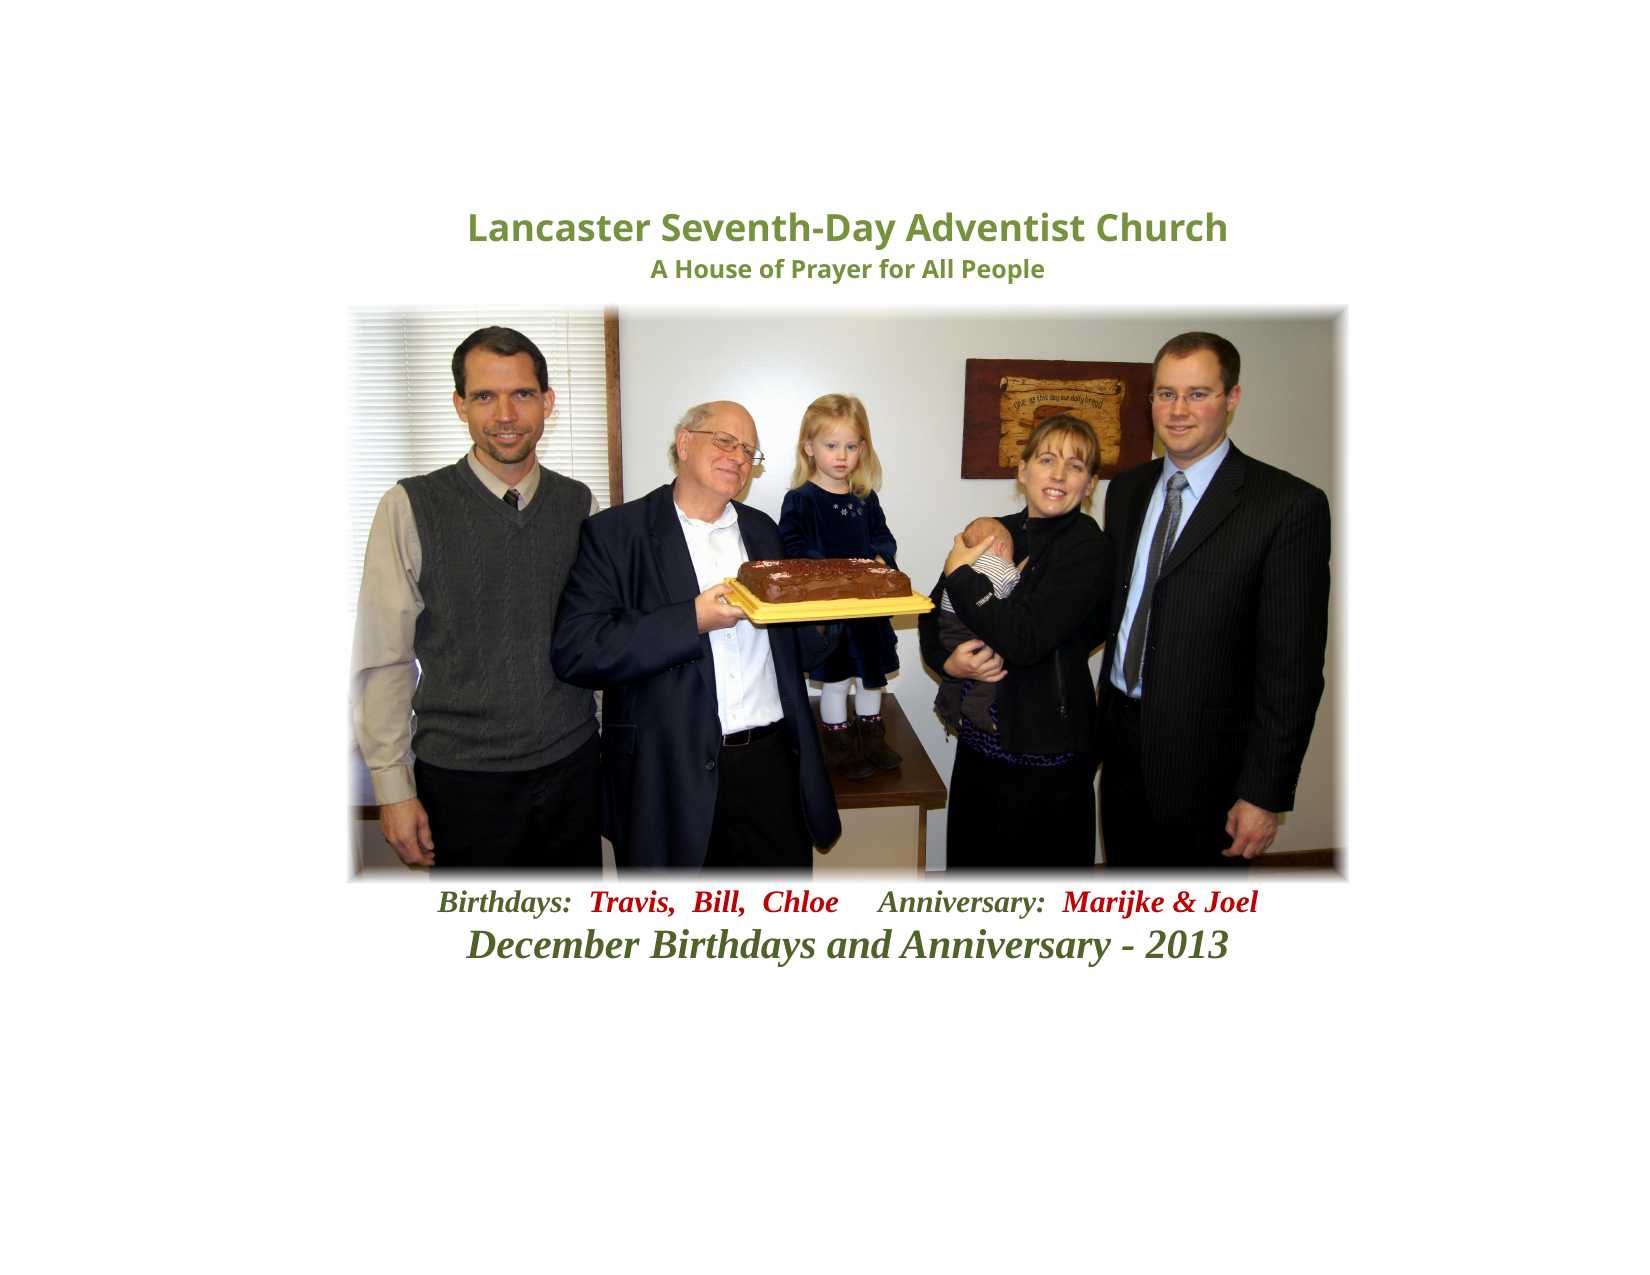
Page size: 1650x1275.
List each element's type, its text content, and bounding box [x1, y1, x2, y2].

picture [346, 303, 1350, 884]
text Lancaster Seventh-Day Adventist Church [121, 201, 1574, 252]
text December Birthdays and Anniversary - 2013 [121, 920, 1574, 968]
text A House of Prayer for All People [121, 252, 1574, 286]
